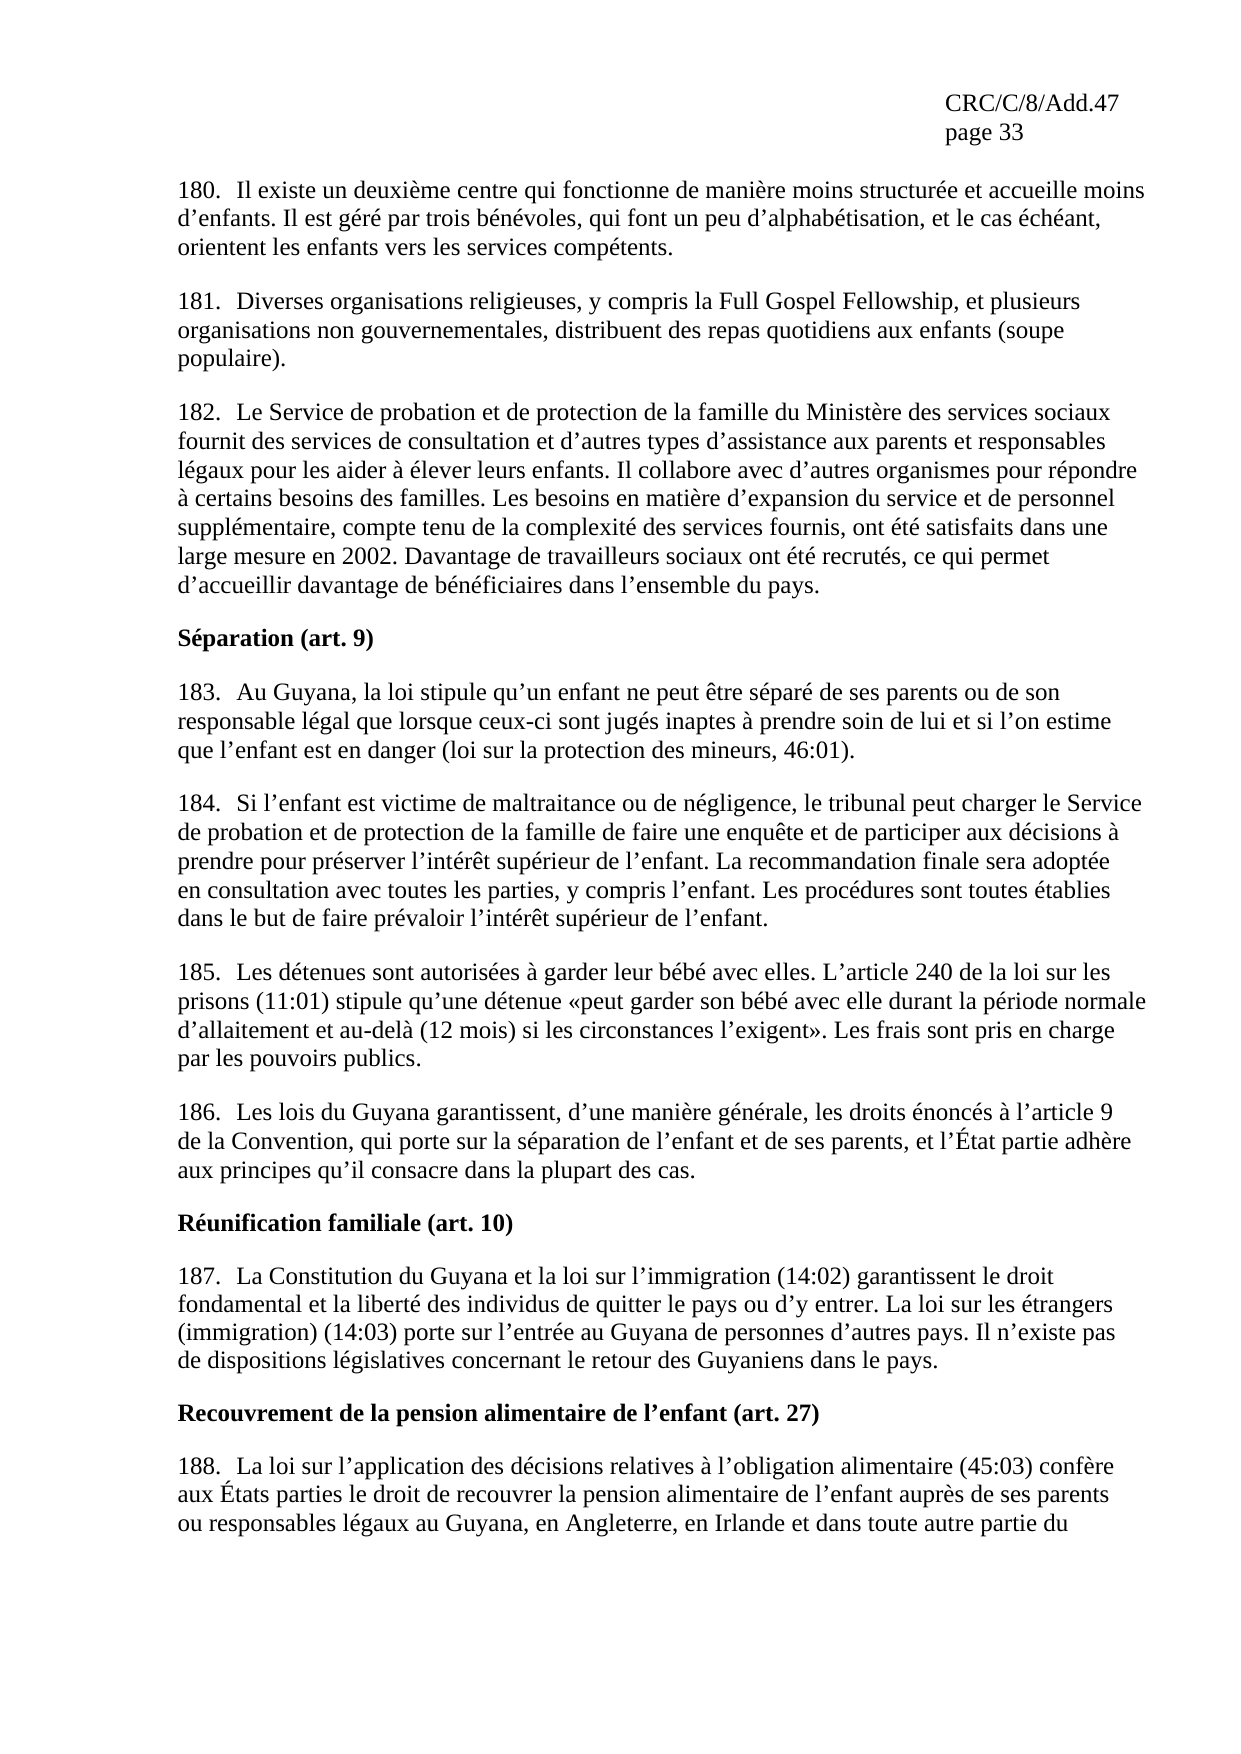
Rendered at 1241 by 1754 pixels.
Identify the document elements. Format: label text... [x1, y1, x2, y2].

text Recouvrement de la pension alimentaire de l’enfant (art. 27) [177, 1399, 1152, 1427]
text 186. Les lois du Guyana garantissent, d’une manière générale, les droits énoncés à l’article 9 de la Convention, qui porte sur la séparation de l’enfant et de ses parents, et l’État partie adhère aux principes qu’il consacre dans la plupart des cas. [177, 1097, 1152, 1183]
text 181. Diverses organisations religieuses, y compris la Full Gospel Fellowship, et plusieurs organisations non gouvernementales, distribuent des repas quotidiens aux enfants (soupe populaire). [177, 286, 1152, 372]
text 185. Les détenues sont autorisées à garder leur bébé avec elles. L’article 240 de la loi sur les prisons (11:01) stipule qu’une détenue «peut garder son bébé avec elle durant la période normale d’allaitement et au-delà (12 mois) si les circonstances l’exigent». Les frais sont pris en charge par les pouvoirs publics. [177, 957, 1152, 1072]
text 187. La Constitution du Guyana et la loi sur l’immigration (14:02) garantissent le droit fondamental et la liberté des individus de quitter le pays ou d’y entrer. La loi sur les étrangers (immigration) (14:03) porte sur l’entrée au Guyana de personnes d’autres pays. Il n’existe pas de dispositions législatives concernant le retour des Guyaniens dans le pays. [177, 1262, 1152, 1374]
text Séparation (art. 9) [177, 623, 1152, 652]
text 180. Il existe un deuxième centre qui fonctionne de manière moins structurée et accueille moins d’enfants. Il est géré par trois bénévoles, qui font un peu d’alphabétisation, et le cas échéant, orientent les enfants vers les services compétents. [177, 175, 1152, 261]
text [177, 1452, 1152, 1537]
text Réunification familiale (art. 10) [177, 1208, 1152, 1237]
text 182. Le Service de probation et de protection de la famille du Ministère des services sociaux fournit des services de consultation et d’autres types d’assistance aux parents et responsables légaux pour les aider à élever leurs enfants. Il collabore avec d’autres organismes pour répondre à certains besoins des familles. Les besoins en matière d’expansion du service et de personnel supplémentaire, compte tenu de la complexité des services fournis, ont été satisfaits dans une large mesure en 2002. Davantage de travailleurs sociaux ont été recrutés, ce qui permet d’accueillir davantage de bénéficiaires dans l’ensemble du pays. [177, 397, 1152, 598]
text 183. Au Guyana, la loi stipule qu’un enfant ne peut être séparé de ses parents ou de son responsable légal que lorsque ceux-ci sont jugés inaptes à prendre soin de lui et si l’on estime que l’enfant est en danger (loi sur la protection des mineurs, 46:01). [177, 677, 1152, 763]
text 184. Si l’enfant est victime de maltraitance ou de négligence, le tribunal peut charger le Service de probation et de protection de la famille de faire une enquête et de participer aux décisions à prendre pour préserver l’intérêt supérieur de l’enfant. La recommandation finale sera adoptée en consultation avec toutes les parties, y compris l’enfant. Les procédures sont toutes établies dans le but de faire prévaloir l’intérêt supérieur de l’enfant. [177, 788, 1152, 932]
